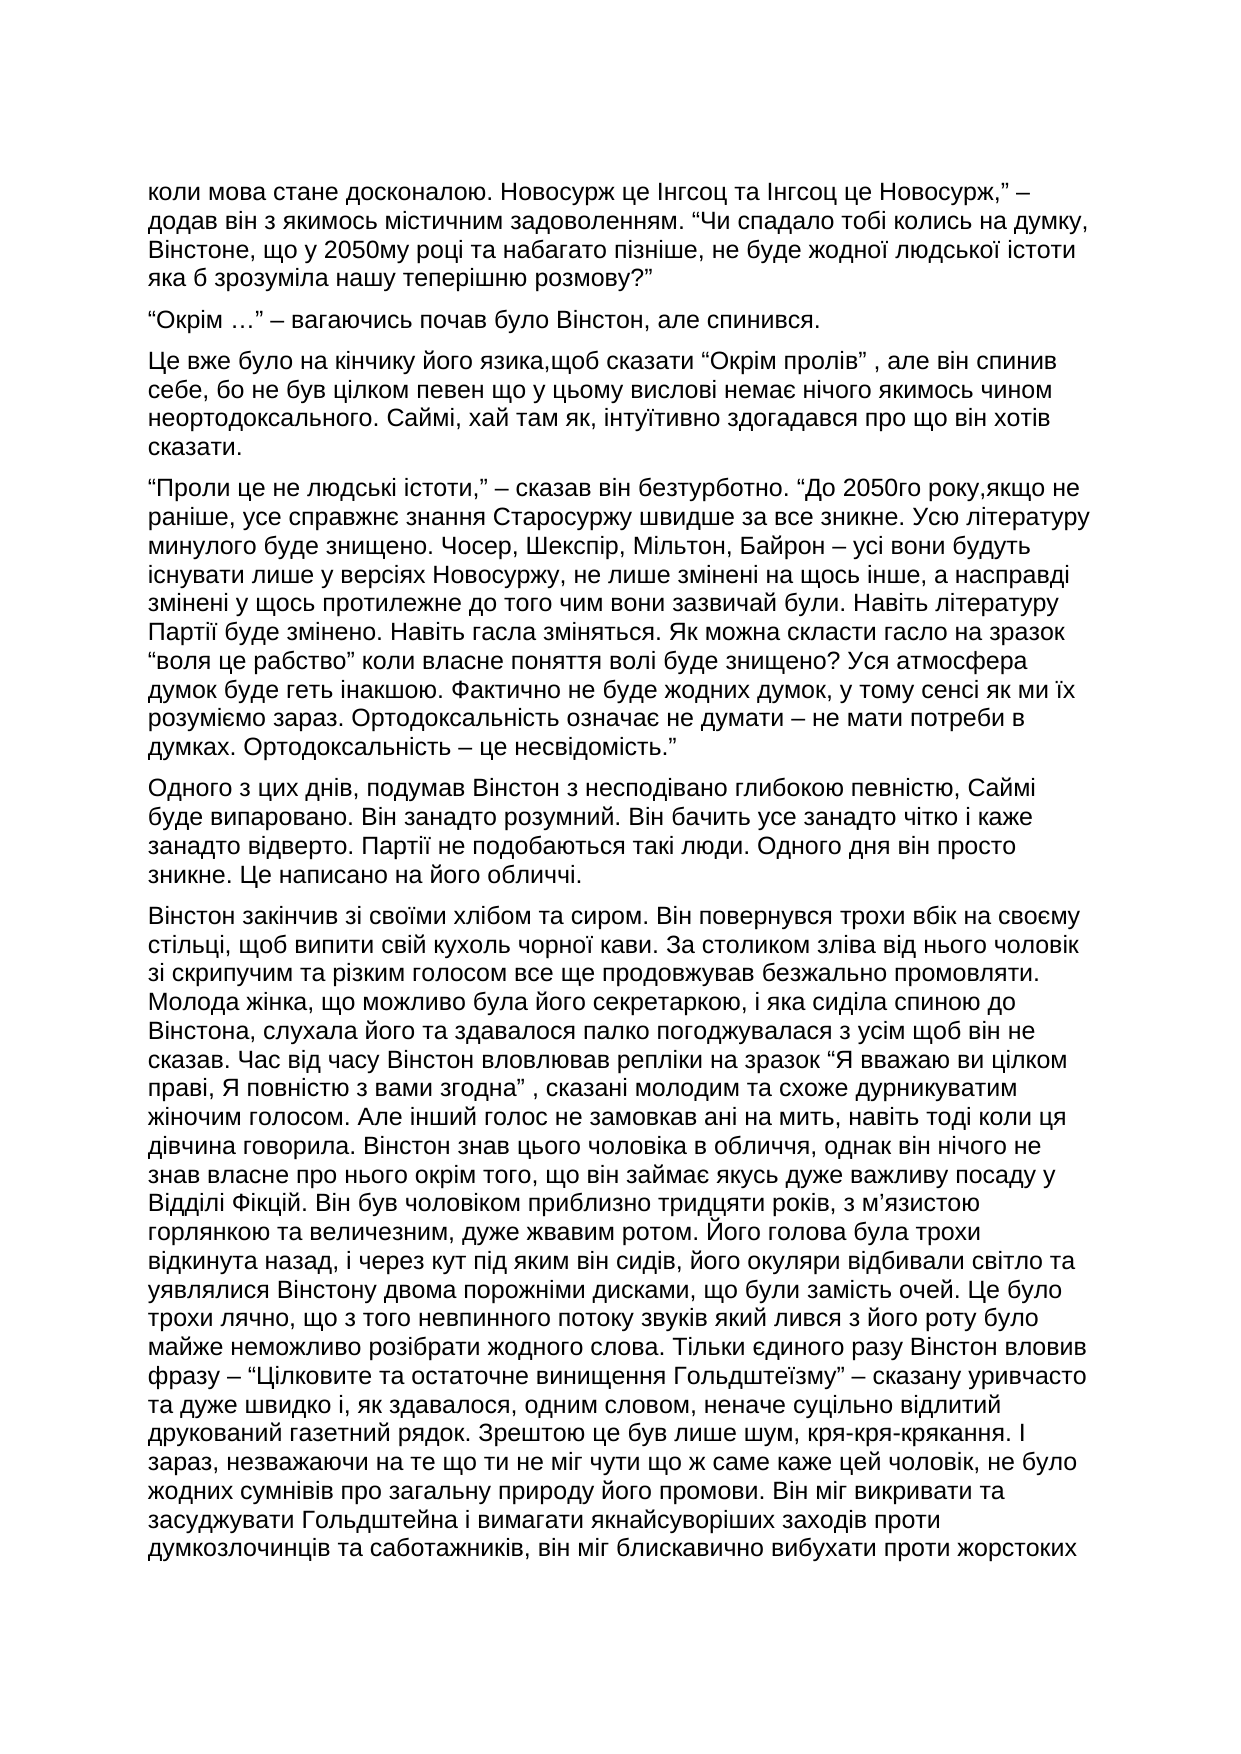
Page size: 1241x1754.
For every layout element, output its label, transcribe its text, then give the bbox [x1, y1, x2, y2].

text Одного з цих днів, подумав Вінстон з несподівано глибокою певністю, Саймі буде випаровано. Він занадто розумний. Він бачить усе занадто чітко і каже занадто відверто. Партії не подобаються такі люди. Одного дня він просто зникне. Це написано на його обличчі. [148, 773, 1092, 888]
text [148, 177, 1092, 292]
text Це вже було на кінчику його язика,щоб сказати “Окрім пролів” , але він спинив себе, бо не був цілком певен що у цьому вислові немає нічого якимось чином неортодоксального. Саймі, хай там як, інтуїтивно здогадався про що він хотів сказати. [148, 346, 1092, 461]
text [148, 901, 1092, 1562]
text “Окрім …” – вагаючись почав було Вінстон, але спинився. [148, 305, 1092, 333]
text “Проли це не людські істоти,” – сказав він безтурботно. “До 2050го року,якщо не раніше, усе справжнє знання Старосуржу швидше за все зникне. Усю літературу минулого буде знищено. Чосер, Шекспір, Мільтон, Байрон – усі вони будуть існувати лише у версіях Новосуржу, не лише змінені на щось інше, а насправді змінені у щось протилежне до того чим вони зазвичай були. Навіть літературу Партії буде змінено. Навіть гасла зміняться. Як можна скласти гасло на зразок “воля це рабство” коли власне поняття волі буде знищено? Уся атмосфера думок буде геть інакшою. Фактично не буде жодних думок, у тому сенсі як ми їх розуміємо зараз. Ортодоксальність означає не думати – не мати потреби в думках. Ортодоксальність – це несвідомість.” [148, 473, 1092, 761]
